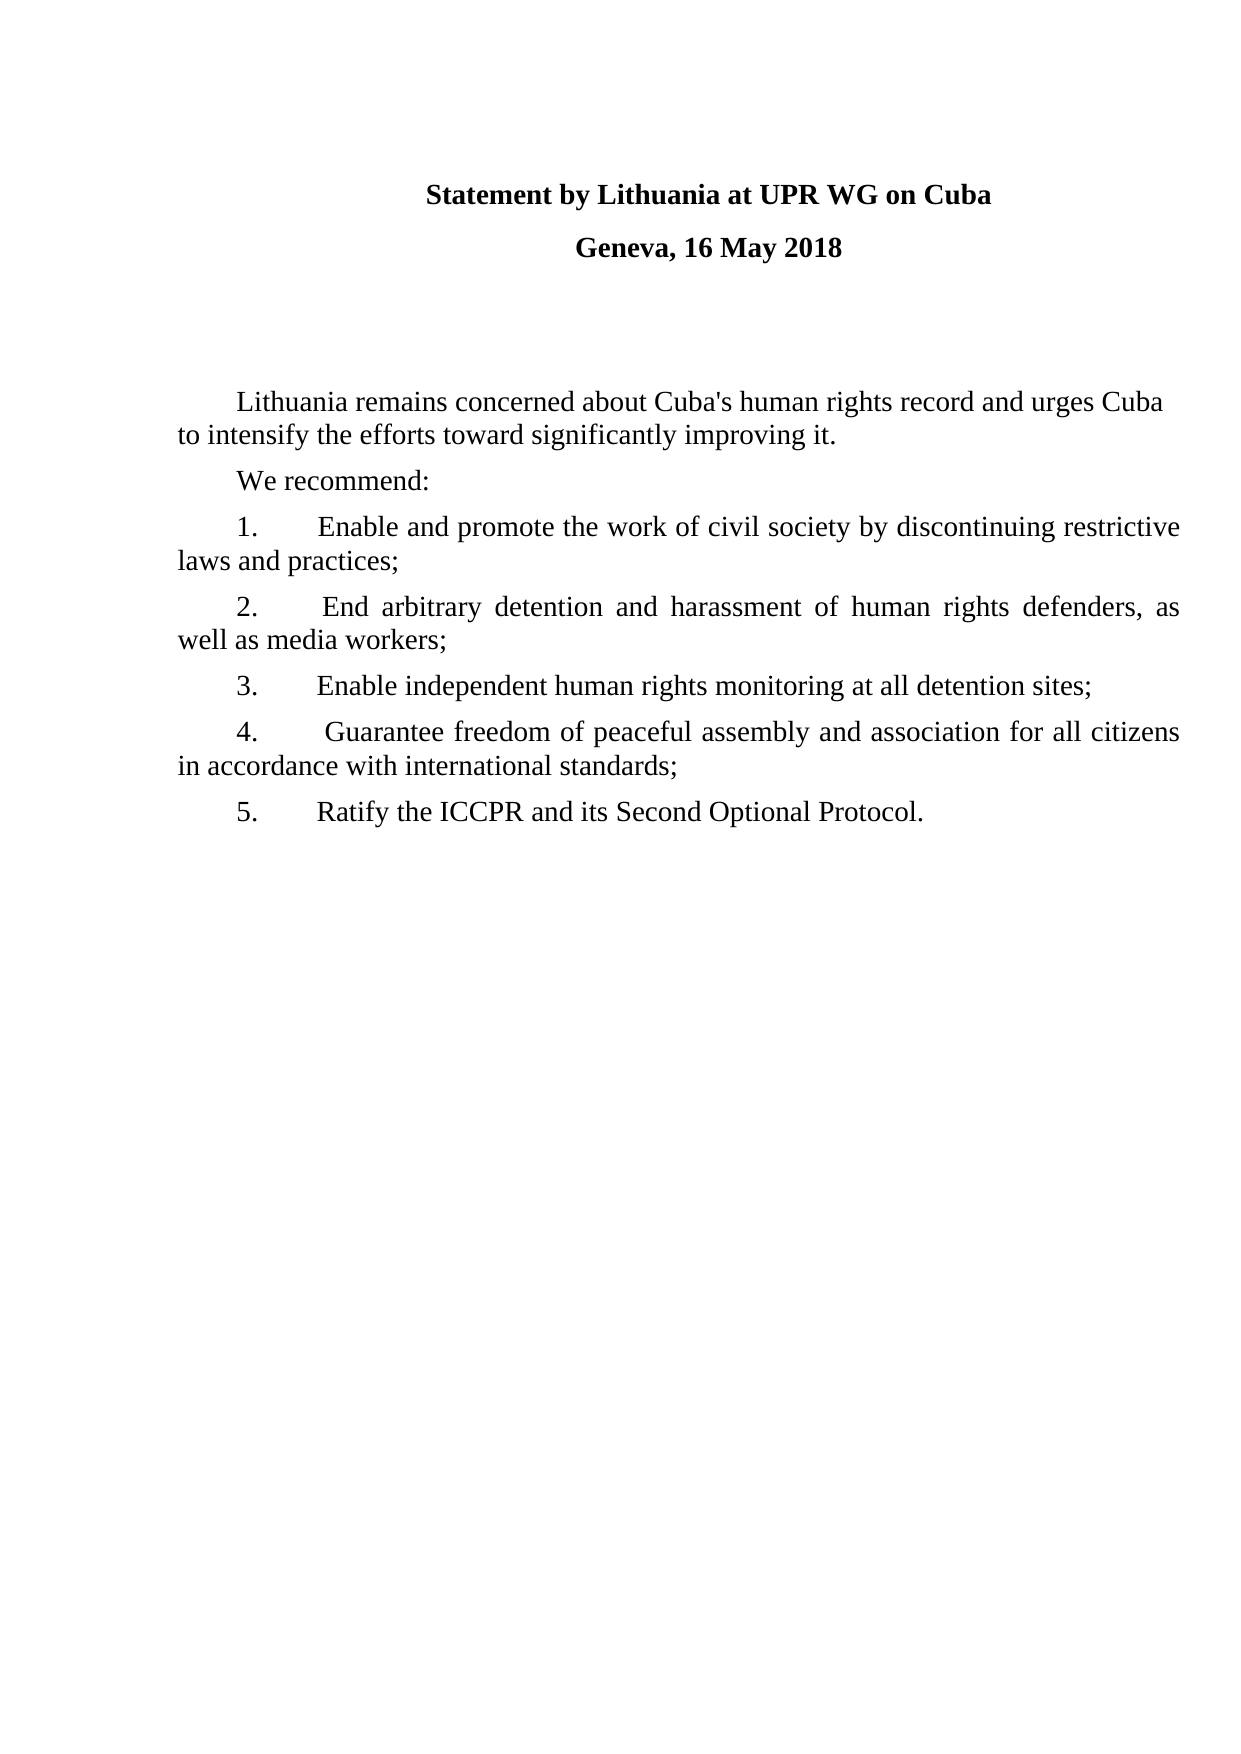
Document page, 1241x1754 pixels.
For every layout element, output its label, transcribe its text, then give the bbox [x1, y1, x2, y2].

text Statement by Lithuania at UPR WG on Cuba [177, 177, 1181, 211]
text 3. Enable independent human rights monitoring at all detention sites; [177, 668, 1181, 702]
text Geneva, 16 May 2018 [177, 230, 1181, 263]
text We recommend: [177, 463, 1181, 497]
text 5. Ratify the ICCPR and its Second Optional Protocol. [177, 794, 1181, 828]
text 2. End arbitrary detention and harassment of human rights defenders, as well as media workers; [177, 589, 1181, 656]
text Lithuania remains concerned about Cuba's human rights record and urges Cuba to intensify the efforts toward significantly improving it. [177, 384, 1181, 451]
text 4. Guarantee freedom of peaceful assembly and association for all citizens in accordance with international standards; [177, 714, 1181, 782]
text 1. Enable and promote the work of civil society by discontinuing restrictive laws and practices; [177, 509, 1181, 576]
